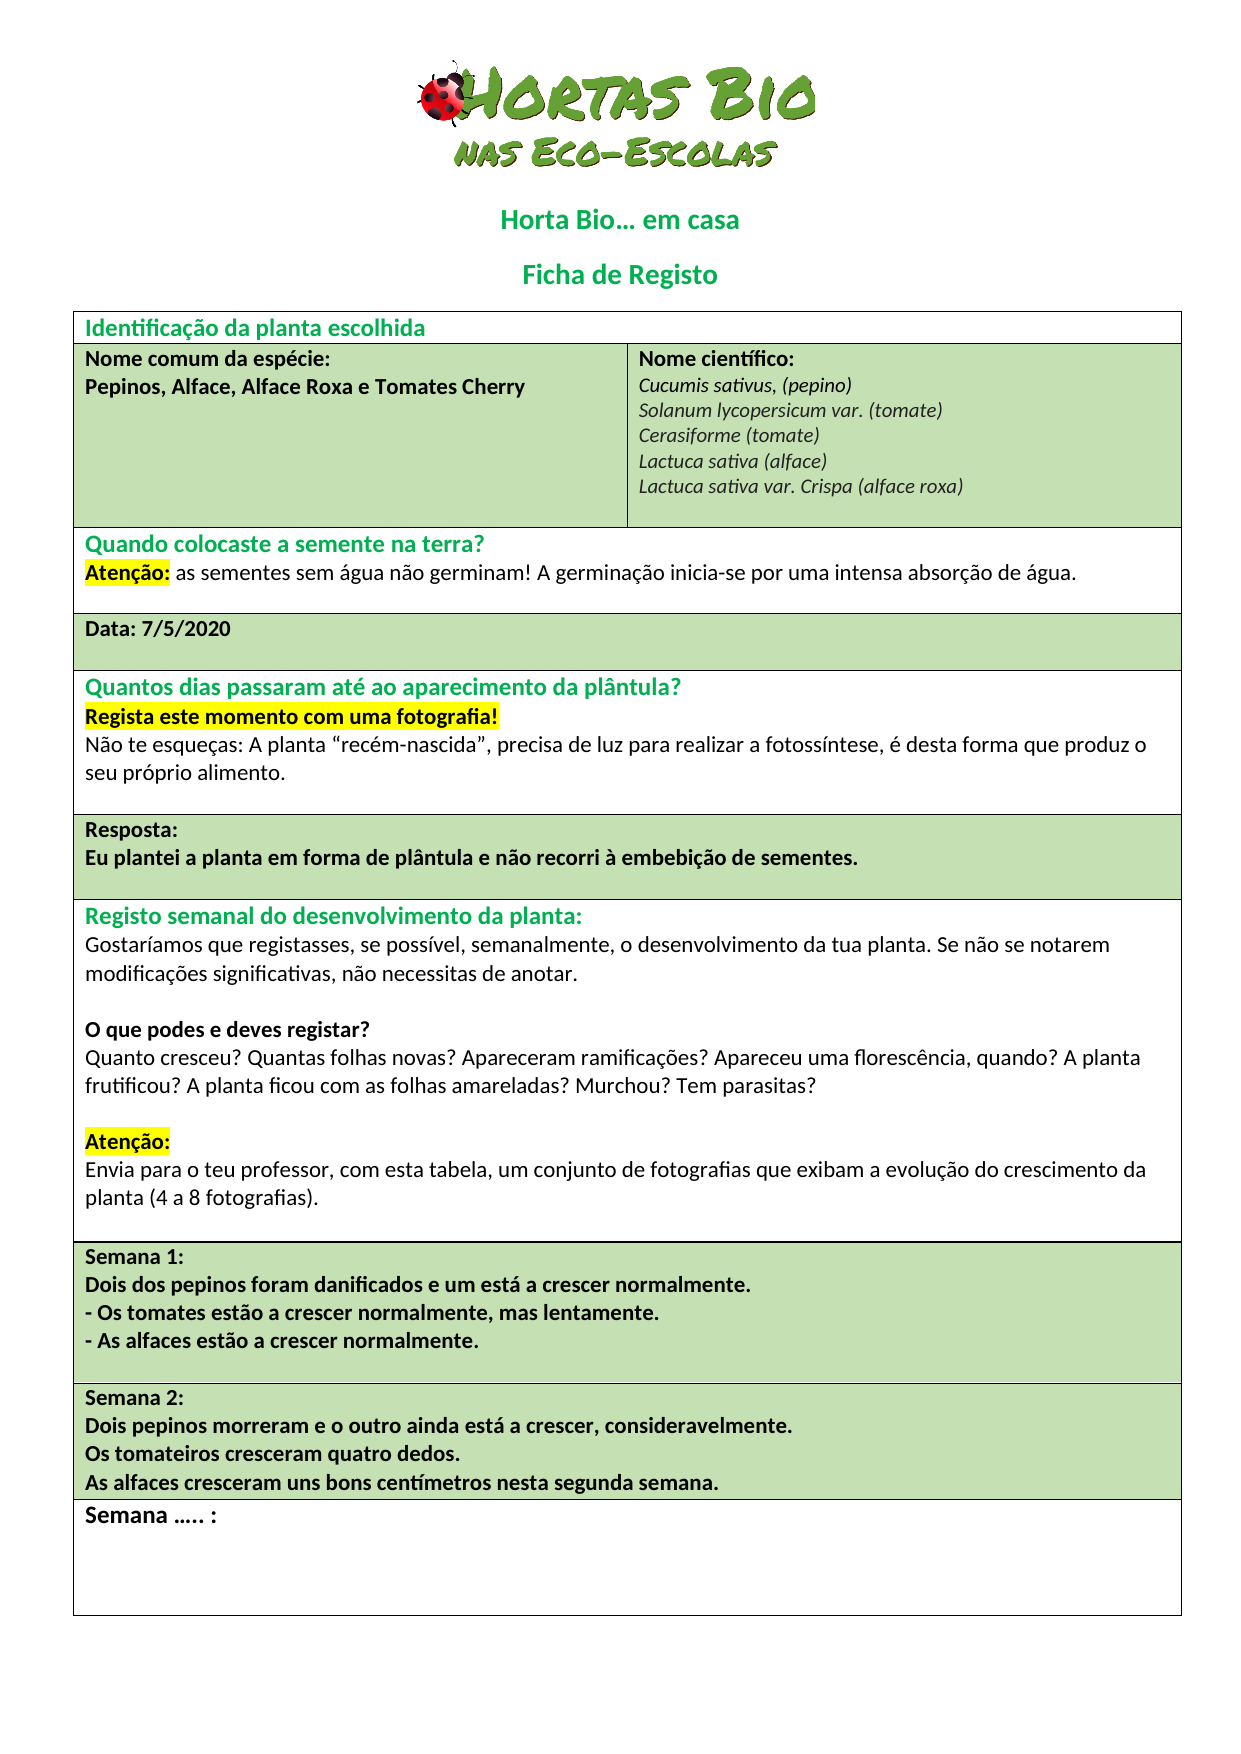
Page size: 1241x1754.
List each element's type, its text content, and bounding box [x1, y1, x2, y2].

table_cell Semana ….. : [74, 1500, 1181, 1615]
table_header Identificação da planta escolhida [74, 312, 1181, 343]
text Horta Bio… em casa [177, 201, 1063, 237]
table_cell Semana 1: Dois dos pepinos foram danificados e um está a crescer normalmente. - Os tomates estão a crescer normalmente, mas lentamente. - As alfaces estão a crescer normalmente. [74, 1243, 1181, 1382]
table_cell Resposta: Eu plantei a planta em forma de plântula e não recorri à embebição de sementes. [74, 815, 1181, 899]
table_cell Registo semanal do desenvolvimento da planta: Gostaríamos que registasses, se possível, semanalmente, o desenvolvimento da tua planta. Se não se notarem modificações significativas, não necessitas de anotar. O que podes e deves registar? Quanto cresceu? Quantas folhas novas? Apareceram ramificações? Apareceu uma florescência, quando? A planta frutificou? A planta ficou com as folhas amareladas? Murchou? Tem parasitas? Atenção: Envia para o teu professor, com esta tabela, um conjunto de fotografias que exibam a evolução do crescimento da planta (4 a 8 fotografias). [74, 900, 1181, 1241]
table_cell Nome científico: Cucumis sativus, (pepino) Solanum lycopersicum var. (tomate) Cerasiforme (tomate) Lactuca sativa (alface) Lactuca sativa var. Crispa (alface roxa) [628, 344, 1181, 527]
table_cell Semana 2: Dois pepinos morreram e o outro ainda está a crescer, consideravelmente. Os tomateiros cresceram quatro dedos. As alfaces cresceram uns bons centímetros nesta segunda semana. [74, 1384, 1181, 1499]
table_cell Quantos dias passaram até ao aparecimento da plântula? Regista este momento com uma fotografia! Não te esqueças: A planta “recém-nascida”, precisa de luz para realizar a fotossíntese, é desta forma que produz o seu próprio alimento. [74, 671, 1181, 814]
table_cell Nome comum da espécie: Pepinos, Alface, Alface Roxa e Tomates Cherry [74, 344, 627, 527]
table_cell Data: 7/5/2020 [74, 614, 1181, 670]
table_cell Quando colocaste a semente na terra? Atenção: as sementes sem água não germinam! A germinação inicia-se por uma intensa absorção de água. [74, 528, 1181, 613]
picture [415, 57, 815, 174]
text Ficha de Registo [177, 256, 1063, 292]
